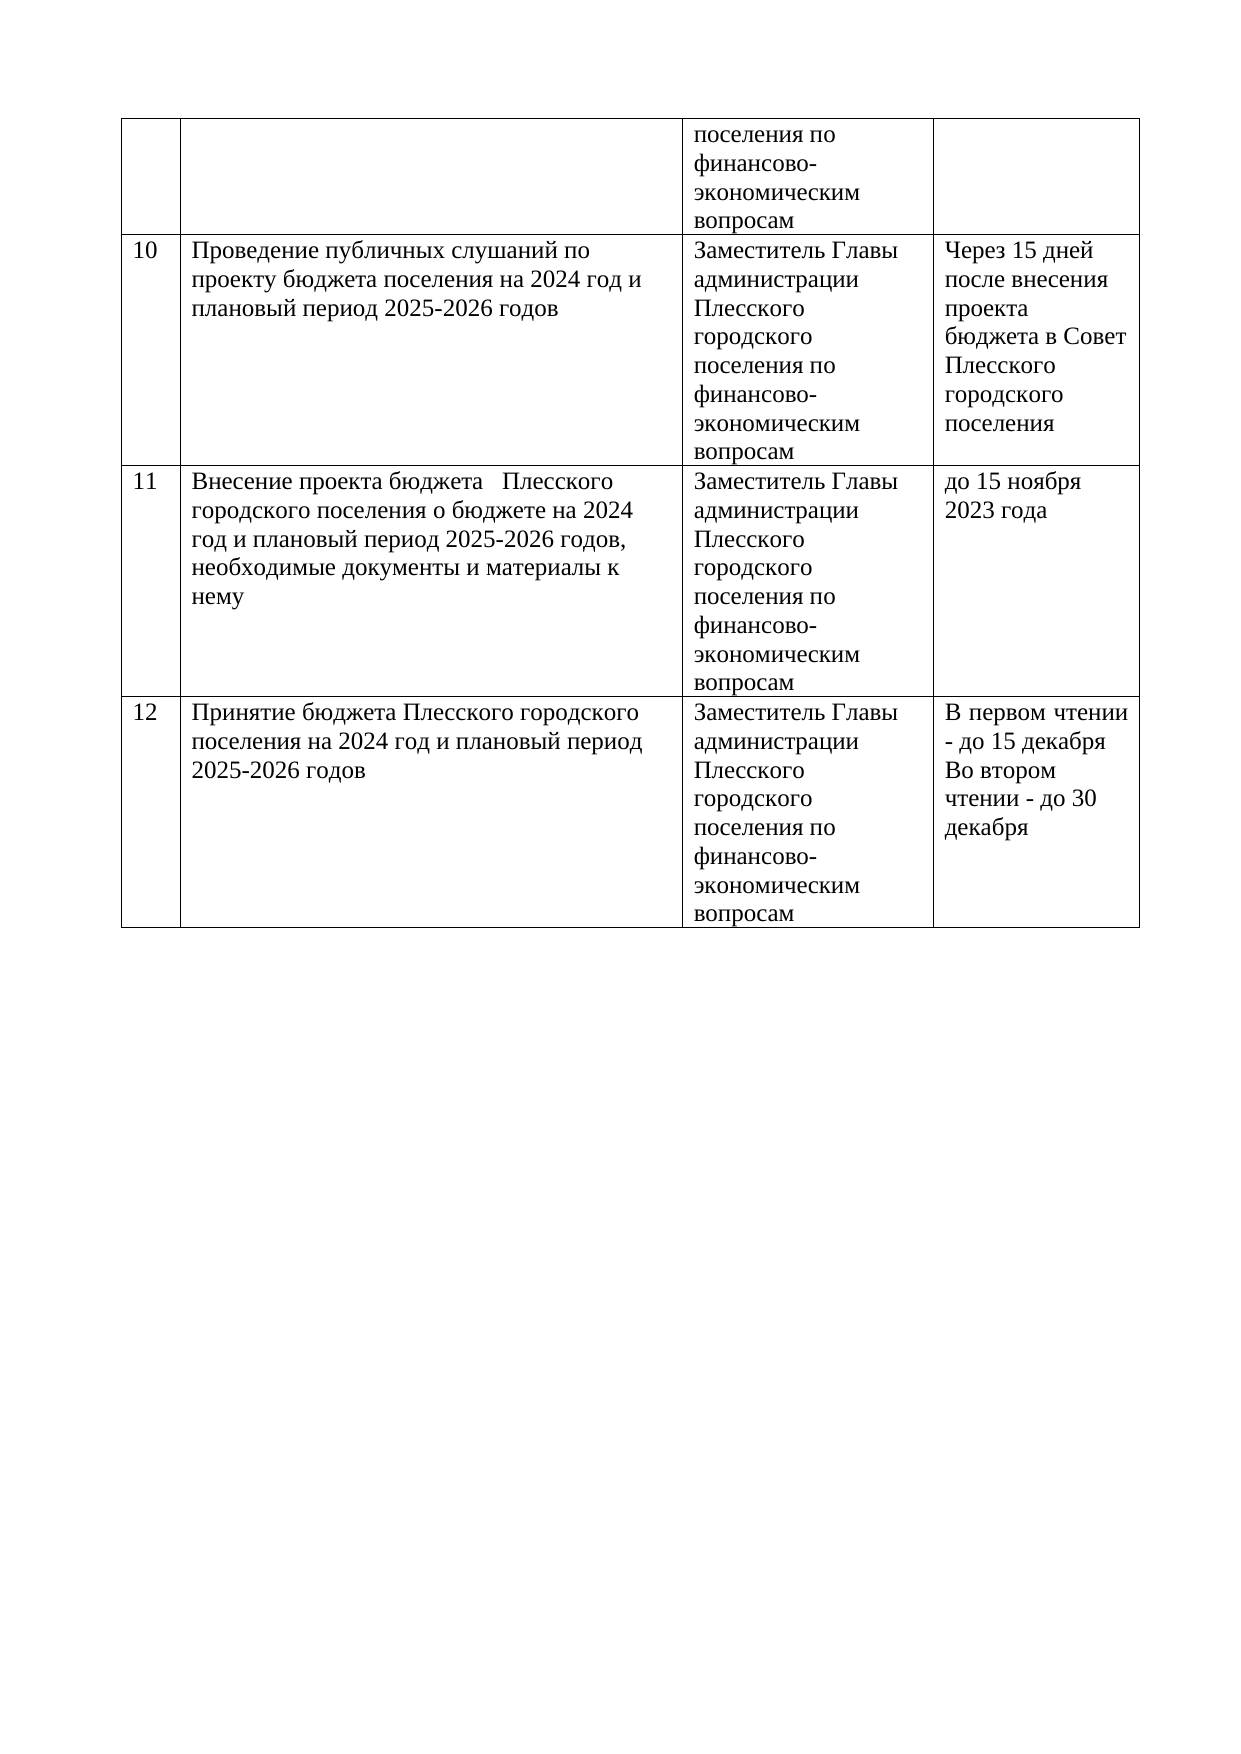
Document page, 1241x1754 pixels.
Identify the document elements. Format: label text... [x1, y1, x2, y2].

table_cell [683, 119, 933, 234]
table_cell Принятие бюджета Плесского городского поселения на 2024 год и плановый период 2025-2026 годов [181, 697, 682, 927]
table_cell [934, 119, 1139, 234]
table_cell 9 [122, 119, 180, 234]
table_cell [181, 119, 682, 234]
table_cell Заместитель Главы администрации Плесского городского поселения по финансово-экономическим вопросам [683, 697, 933, 927]
table_cell Заместитель Главы администрации Плесского городского поселения по финансово-экономическим вопросам [683, 466, 933, 696]
table_cell Проведение публичных слушаний по проекту бюджета поселения на 2024 год и плановый период 2025-2026 годов [181, 235, 682, 465]
table_cell Заместитель Главы администрации Плесского городского поселения по финансово-экономическим вопросам [683, 235, 933, 465]
table_cell В первом чтении - до 15 декабря Во втором чтении - до 30 декабря [934, 697, 1139, 927]
table_cell Через 15 дней после внесения проекта бюджета в Совет Плесского городского поселения [934, 235, 1139, 465]
table_cell Внесение проекта бюджета Плесского городского поселения о бюджете на 2024 год и плановый период 2025-2026 годов, необходимые документы и материалы к нему [181, 466, 682, 696]
table_cell до 15 ноября 2023 года [934, 466, 1139, 696]
table_cell 11 [122, 466, 180, 696]
table_cell 12 [122, 697, 180, 927]
table_cell 10 [122, 235, 180, 465]
